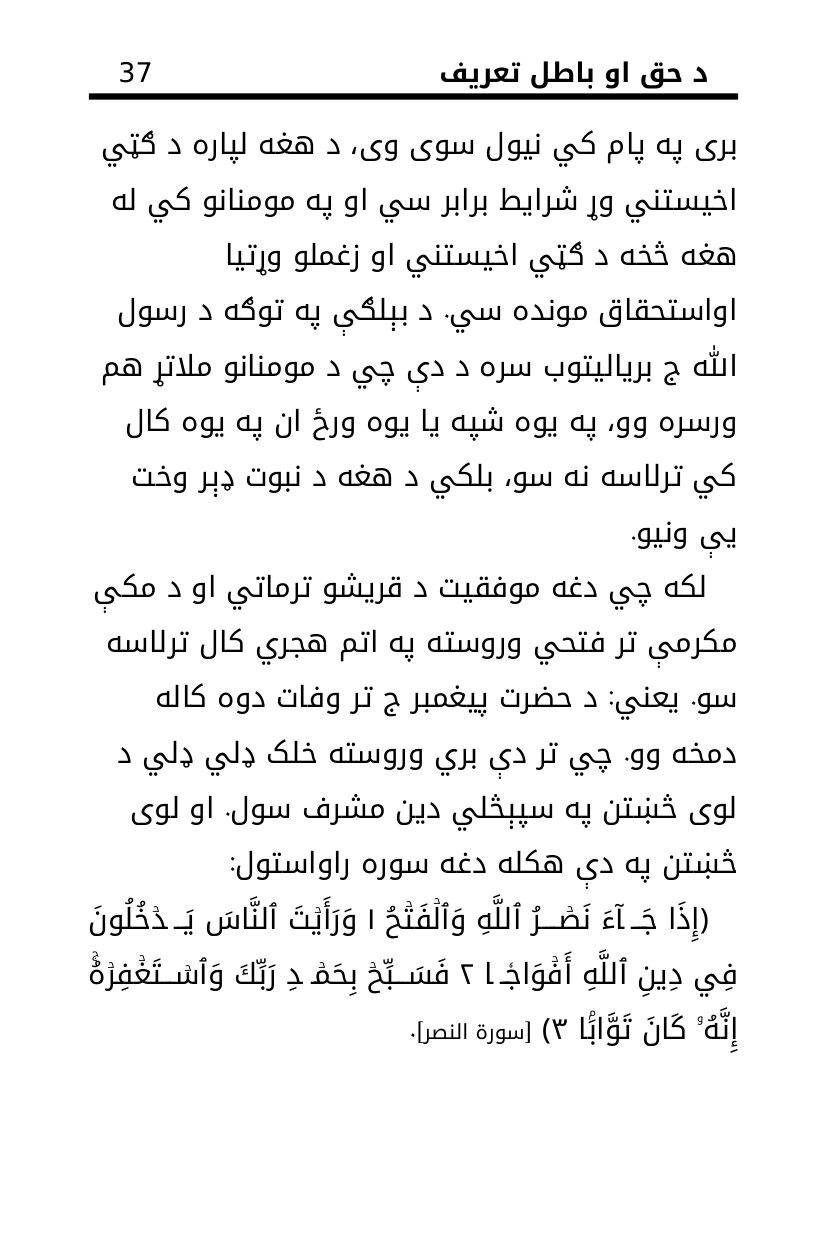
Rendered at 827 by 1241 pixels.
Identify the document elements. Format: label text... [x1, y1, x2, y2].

text لکه چي دغه موفقيت د قريشو ترماتي او د مکې مکرمې تر فتحي وروسته په اتم هجري کال ترلاسه سو. يعني: د حضرت پيغمبر ج تر وفات دوه کاله دمخه وو. چي تر دې بري وروسته خلک ډلي ډلي د لوى څښتن په سپېڅلي دين مشرف سول. او لوى څښتن په دې هکله دغه سوره راواستول: [89, 560, 738, 892]
text ﴿إِذَا جَآءَ نَصۡرُ ٱللَّهِ وَٱلۡفَتۡحُ ١ وَرَأَيۡتَ ٱلنَّاسَ يَدۡخُلُونَ فِي دِينِ ٱللَّهِ أَفۡوَاجٗا ٢ فَسَبِّحۡ بِحَمۡدِ رَبِّكَ وَٱسۡتَغۡفِرۡهُۚ إِنَّهُۥ كَانَ تَوَّابَۢا ٣﴾ [سورة النصر]. [89, 892, 738, 1058]
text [89, 117, 738, 560]
